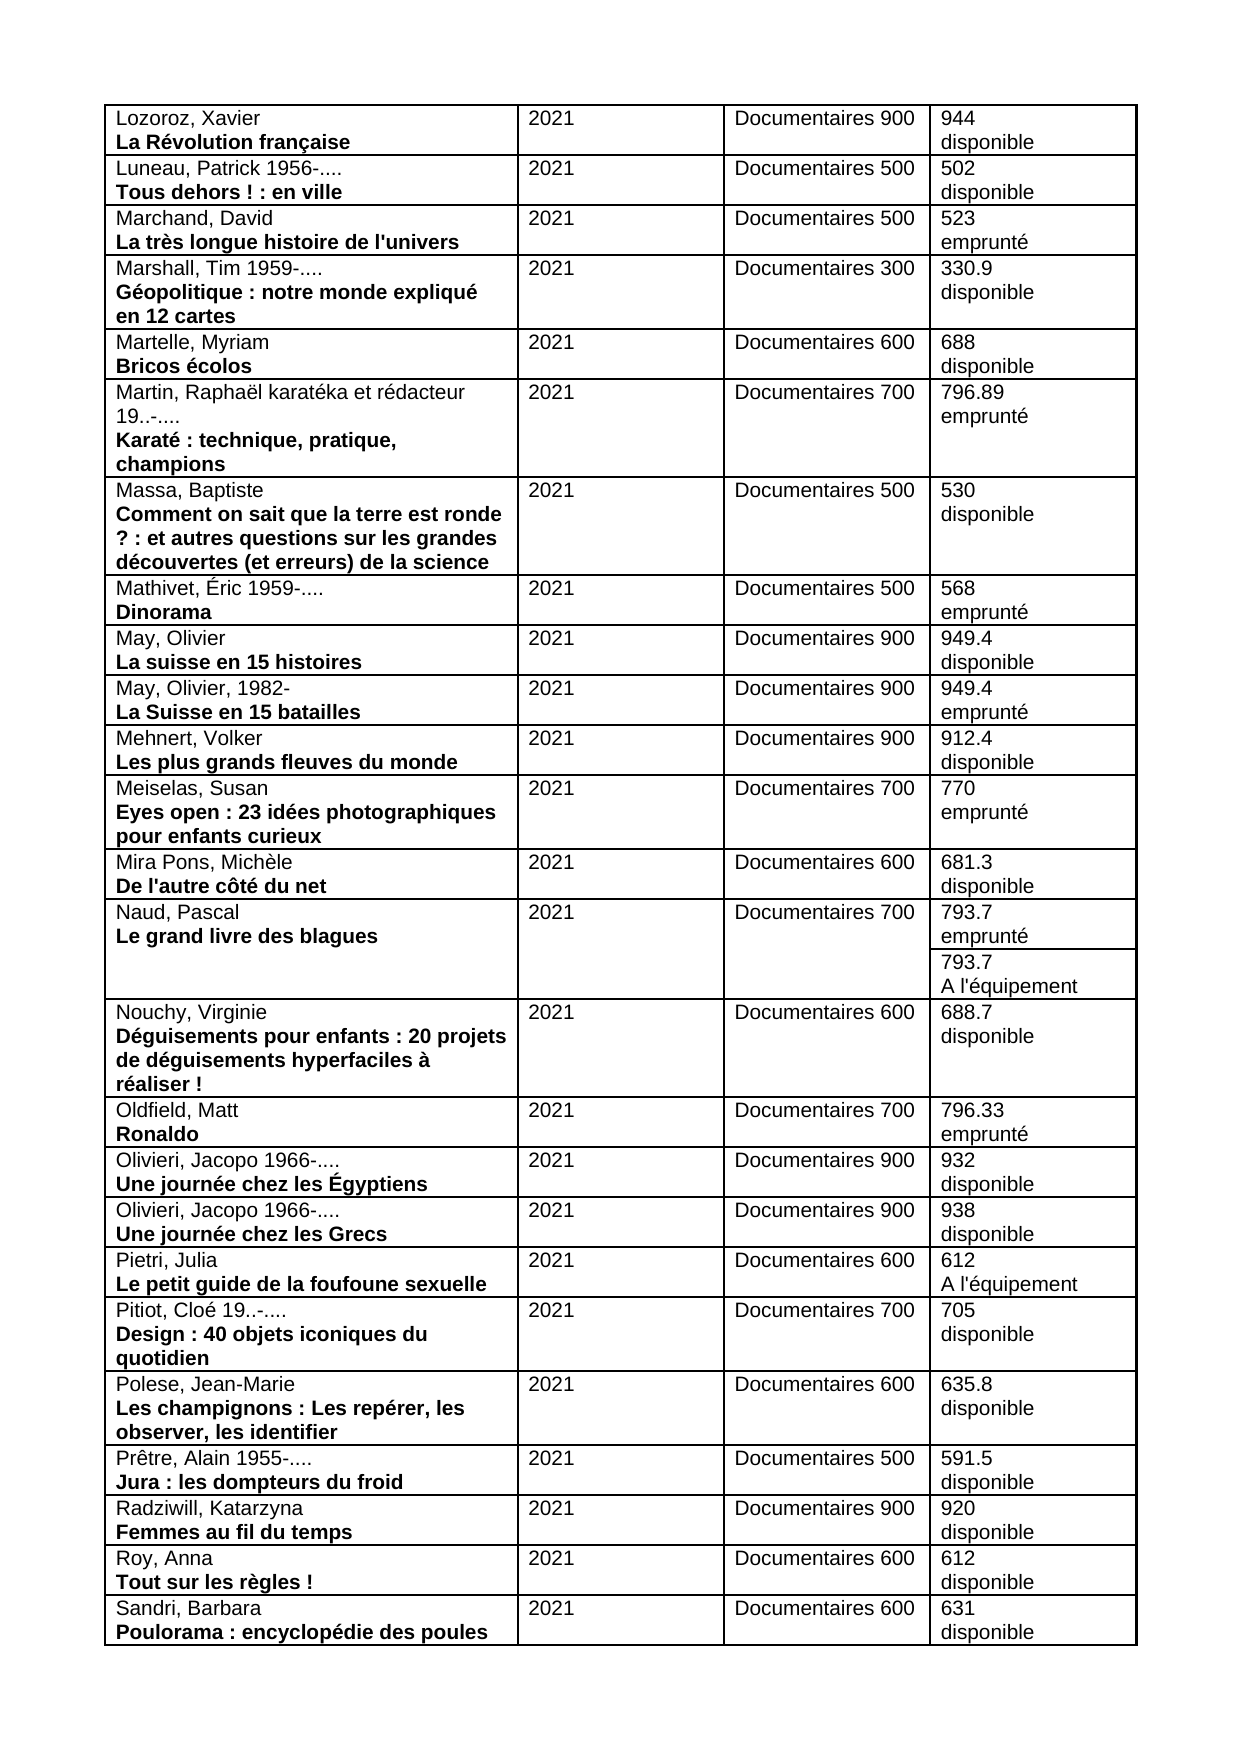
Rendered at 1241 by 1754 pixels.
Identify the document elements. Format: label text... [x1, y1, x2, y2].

table_cell 2021 [519, 256, 723, 328]
table_cell Documentaires 900 [725, 726, 929, 774]
table_cell Mira Pons, Michèle De l'autre côté du net [106, 850, 517, 898]
table_cell Meiselas, Susan Eyes open : 23 idées photographiques pour enfants curieux [106, 776, 517, 848]
table_cell 2021 [519, 1446, 723, 1494]
table_cell 793.7 emprunté [931, 900, 1135, 948]
table_cell 2021 [519, 676, 723, 724]
table_cell May, Olivier, 1982- La Suisse en 15 batailles [106, 676, 517, 724]
table_cell Documentaires 300 [725, 256, 929, 328]
table_cell Radziwill, Katarzyna Femmes au fil du temps [106, 1496, 517, 1544]
table_cell 932 disponible [931, 1148, 1135, 1196]
table_cell 2021 [519, 726, 723, 774]
table_cell 2021 [519, 106, 723, 154]
table_cell Documentaires 600 [725, 1372, 929, 1444]
table_cell 2021 [519, 776, 723, 848]
table_cell 2021 [519, 478, 723, 574]
table_cell 705 disponible [931, 1298, 1135, 1370]
table_cell 688 disponible [931, 330, 1135, 378]
table_cell Documentaires 500 [725, 576, 929, 624]
table_cell Documentaires 900 [725, 1496, 929, 1544]
table_cell 568 emprunté [931, 576, 1135, 624]
table_cell 2021 [519, 156, 723, 204]
table_cell Olivieri, Jacopo 1966-.... Une journée chez les Grecs [106, 1198, 517, 1246]
table_cell 793.7 A l'équipement [931, 950, 1135, 998]
table_cell 635.8 disponible [931, 1372, 1135, 1444]
table_cell 612 A l'équipement [931, 1248, 1135, 1296]
table_cell 944 disponible [931, 106, 1135, 154]
table_cell Documentaires 700 [725, 1098, 929, 1146]
table_cell Documentaires 700 [725, 900, 929, 998]
table_cell 2021 [519, 626, 723, 674]
table_cell Mathivet, Éric 1959-.... Dinorama [106, 576, 517, 624]
table_cell Pietri, Julia Le petit guide de la foufoune sexuelle [106, 1248, 517, 1296]
table_cell 949.4 emprunté [931, 676, 1135, 724]
table_cell Naud, Pascal Le grand livre des blagues [106, 900, 517, 998]
table_cell 681.3 disponible [931, 850, 1135, 898]
table_cell 2021 [519, 1546, 723, 1594]
table_cell 2021 [519, 1148, 723, 1196]
table_cell Documentaires 500 [725, 206, 929, 254]
table_cell 523 emprunté [931, 206, 1135, 254]
table_cell Documentaires 500 [725, 1446, 929, 1494]
table_cell Documentaires 700 [725, 1298, 929, 1370]
table_cell Pitiot, Cloé 19..-.... Design : 40 objets iconiques du quotidien [106, 1298, 517, 1370]
table_cell 330.9 disponible [931, 256, 1135, 328]
table_cell Roy, Anna Tout sur les règles ! [106, 1546, 517, 1594]
table_cell Documentaires 900 [725, 676, 929, 724]
table_cell May, Olivier La suisse en 15 histoires [106, 626, 517, 674]
table_cell 796.33 emprunté [931, 1098, 1135, 1146]
table_cell Documentaires 600 [725, 1546, 929, 1594]
table_cell Lozoroz, Xavier La Révolution française [106, 106, 517, 154]
table_cell 2021 [519, 576, 723, 624]
table_cell 2021 [519, 1098, 723, 1146]
table_cell 612 disponible [931, 1546, 1135, 1594]
table_cell Documentaires 600 [725, 1248, 929, 1296]
table_cell 949.4 disponible [931, 626, 1135, 674]
table_cell Documentaires 900 [725, 626, 929, 674]
table_cell 2021 [519, 1198, 723, 1246]
table_cell Documentaires 700 [725, 380, 929, 476]
table_cell Luneau, Patrick 1956-.... Tous dehors ! : en ville [106, 156, 517, 204]
table_cell 2021 [519, 1596, 723, 1644]
table_cell Martin, Raphaël karatéka et rédacteur 19..-.... Karaté : technique, pratique, champions [106, 380, 517, 476]
table_cell Documentaires 900 [725, 1148, 929, 1196]
table_cell 591.5 disponible [931, 1446, 1135, 1494]
table_cell Oldfield, Matt Ronaldo [106, 1098, 517, 1146]
table_cell Documentaires 900 [725, 106, 929, 154]
table_cell 2021 [519, 206, 723, 254]
table_cell 2021 [519, 1372, 723, 1444]
table_cell 796.89 emprunté [931, 380, 1135, 476]
table_cell 912.4 disponible [931, 726, 1135, 774]
table_cell Prêtre, Alain 1955-.... Jura : les dompteurs du froid [106, 1446, 517, 1494]
table_cell 2021 [519, 330, 723, 378]
table_cell Olivieri, Jacopo 1966-.... Une journée chez les Égyptiens [106, 1148, 517, 1196]
table_cell 2021 [519, 1496, 723, 1544]
table_cell Documentaires 900 [725, 1198, 929, 1246]
table_cell 770 emprunté [931, 776, 1135, 848]
table_cell 920 disponible [931, 1496, 1135, 1544]
table_cell Documentaires 500 [725, 478, 929, 574]
table_cell Martelle, Myriam Bricos écolos [106, 330, 517, 378]
table_cell Documentaires 600 [725, 850, 929, 898]
table_cell Marshall, Tim 1959-.... Géopolitique : notre monde expliqué en 12 cartes [106, 256, 517, 328]
table_cell Mehnert, Volker Les plus grands fleuves du monde [106, 726, 517, 774]
table_cell Sandri, Barbara Poulorama : encyclopédie des poules [106, 1596, 517, 1644]
table_cell 938 disponible [931, 1198, 1135, 1246]
table_cell Documentaires 500 [725, 156, 929, 204]
table_cell Documentaires 600 [725, 330, 929, 378]
table_cell Documentaires 600 [725, 1596, 929, 1644]
table_cell 2021 [519, 1248, 723, 1296]
table_cell Massa, Baptiste Comment on sait que la terre est ronde ? : et autres questions sur les grandes découvertes (et erreurs) de la science [106, 478, 517, 574]
table_cell 502 disponible [931, 156, 1135, 204]
table_cell Polese, Jean-Marie Les champignons : Les repérer, les observer, les identifier [106, 1372, 517, 1444]
table_cell 2021 [519, 900, 723, 998]
table_cell Nouchy, Virginie Déguisements pour enfants : 20 projets de déguisements hyperfaciles à réaliser ! [106, 1000, 517, 1096]
table_cell Documentaires 600 [725, 1000, 929, 1096]
table_cell 631 disponible [931, 1596, 1135, 1644]
table_cell 688.7 disponible [931, 1000, 1135, 1096]
table_cell Documentaires 700 [725, 776, 929, 848]
table_cell 2021 [519, 850, 723, 898]
table_cell 530 disponible [931, 478, 1135, 574]
table_cell Marchand, David La très longue histoire de l'univers [106, 206, 517, 254]
table_cell 2021 [519, 1298, 723, 1370]
table_cell 2021 [519, 1000, 723, 1096]
table_cell 2021 [519, 380, 723, 476]
